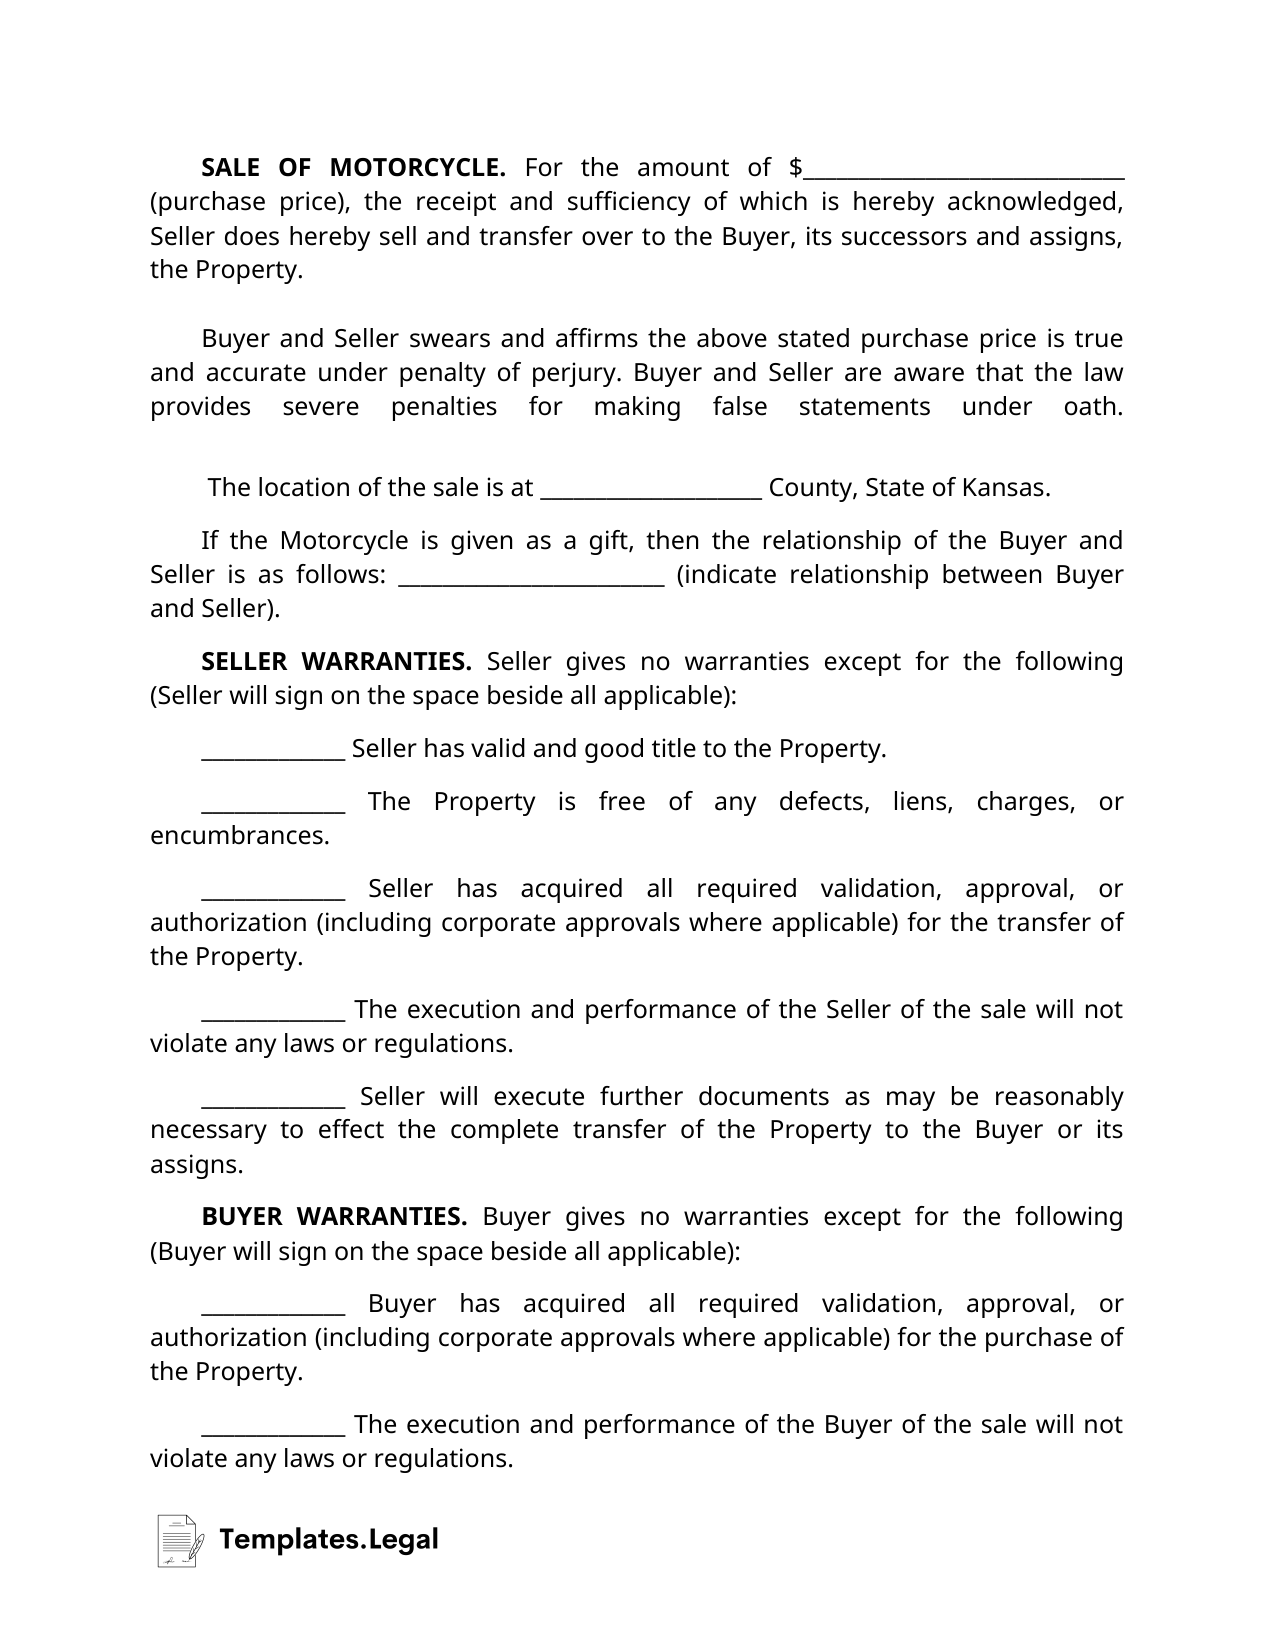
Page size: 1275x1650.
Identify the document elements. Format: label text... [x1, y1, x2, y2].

text _____________ The execution and performance of the Seller of the sale will not violate any laws or regulations. [150, 991, 1125, 1059]
text SELLER WARRANTIES. Seller gives no warranties except for the following (Seller will sign on the space beside all applicable): [150, 644, 1125, 712]
text The location of the sale is at ____________________ County, State of Kansas. [150, 470, 1125, 504]
text _____________ The Property is free of any defects, liens, charges, or encumbrances. [150, 783, 1125, 852]
text BUYER WARRANTIES. Buyer gives no warranties except for the following (Buyer will sign on the space beside all applicable): [150, 1199, 1125, 1267]
text _____________ Buyer has acquired all required validation, approval, or authorization (including corporate approvals where applicable) for the purchase of the Property. [150, 1286, 1125, 1388]
text If the Motorcycle is given as a gift, then the relationship of the Buyer and Seller is as follows: ________________________ (indicate relationship between Buyer and Seller). [150, 523, 1125, 625]
text _____________ The execution and performance of the Buyer of the sale will not violate any laws or regulations. [150, 1407, 1125, 1475]
picture [150, 1507, 445, 1575]
text _____________ Seller has valid and good title to the Property. [150, 731, 1125, 765]
text _____________ Seller has acquired all required validation, approval, or authorization (including corporate approvals where applicable) for the transfer of the Property. [150, 870, 1125, 972]
text SALE OF MOTORCYCLE. For the amount of $_____________________________ (purchase price), the receipt and sufficiency of which is hereby acknowledged, Seller does hereby sell and transfer over to the Buyer, its successors and assigns, the Property. [150, 150, 1125, 286]
text _____________ Seller will execute further documents as may be reasonably necessary to effect the complete transfer of the Property to the Buyer or its assigns. [150, 1078, 1125, 1180]
text Buyer and Seller swears and affirms the above stated purchase price is true and accurate under penalty of perjury. Buyer and Seller are aware that the law provides severe penalties for making false statements under oath. [150, 320, 1125, 451]
